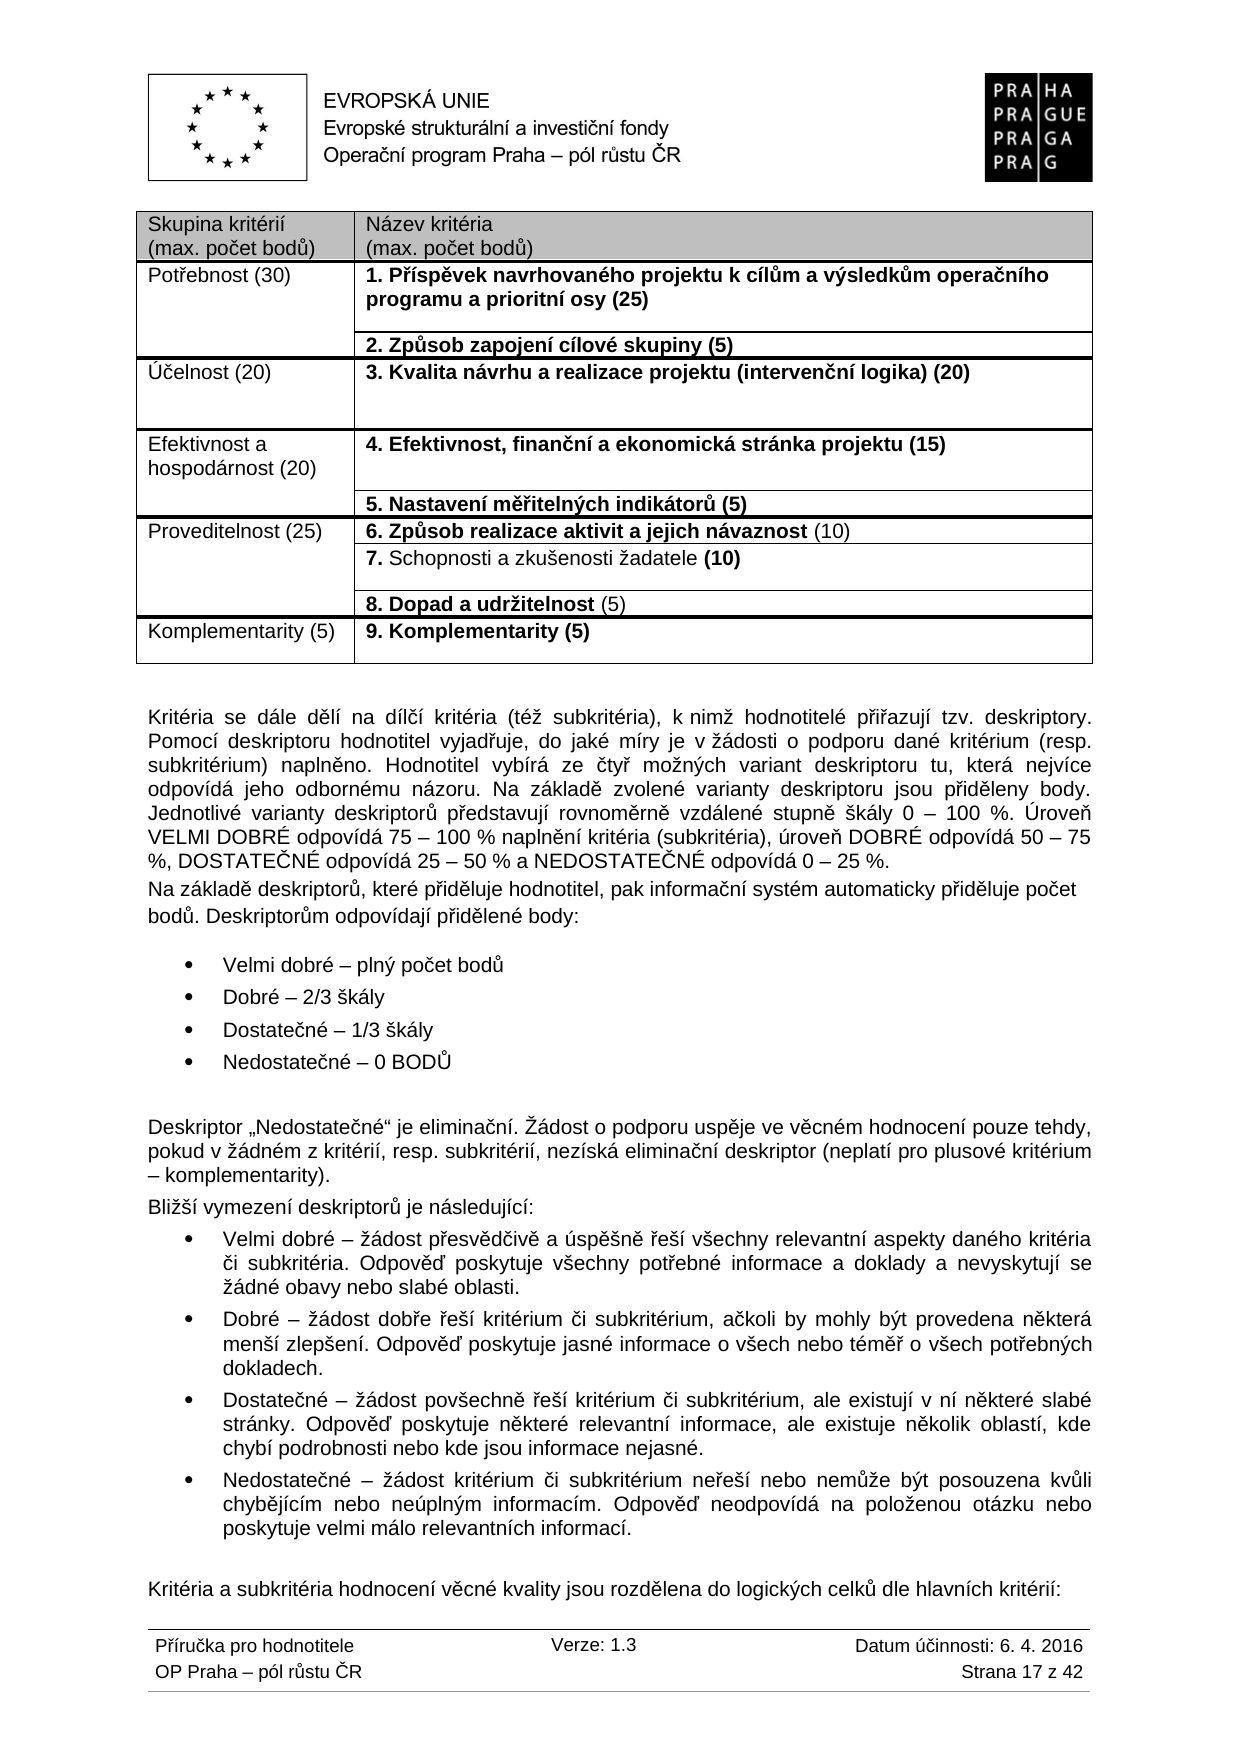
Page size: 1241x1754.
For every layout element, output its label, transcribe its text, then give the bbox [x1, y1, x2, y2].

text Dostatečné – žádost povšechně řeší kritérium či subkritérium, ale existují v ní některé slabé stránky. Odpověď poskytuje některé relevantní informace, ale existuje několik oblastí, kde chybí podrobnosti nebo kde jsou informace nejasné. [185, 1388, 1093, 1459]
table_cell Efektivnost a hospodárnost (20) [137, 431, 354, 515]
table_cell 4. Efektivnost, finanční a ekonomická stránka projektu (15) [355, 431, 1092, 490]
table_cell 8. Dopad a udržitelnost (5) [355, 591, 1092, 615]
text Dobré – 2/3 škály [185, 985, 1093, 1009]
text Kritéria se dále dělí na dílčí kritéria (též subkritéria), k nimž hodnotitelé přiřazují tzv. deskriptory. Pomocí deskriptoru hodnotitel vyjadřuje, do jaké míry je v žádosti o podporu dané kritérium (resp. subkritérium) naplněno. Hodnotitel vybírá ze čtyř možných variant deskriptoru tu, která nejvíce odpovídá jeho odbornému názoru. Na základě zvolené varianty deskriptoru jsou přiděleny body. Jednotlivé varianty deskriptorů představují rovnoměrně vzdálené stupně škály 0 – 100 %. Úroveň VELMI DOBRÉ odpovídá 75 – 100 % naplnění kritéria (subkritéria), úroveň DOBRÉ odpovídá 50 – 75 %, DOSTATEČNÉ odpovídá 25 – 50 % a NEDOSTATEČNÉ odpovídá 0 – 25 %. [148, 705, 1093, 873]
text Kritéria a subkritéria hodnocení věcné kvality jsou rozdělena do logických celků dle hlavních kritérií: [148, 1576, 1093, 1600]
picture [984, 73, 1093, 182]
table_cell 1. Příspěvek navrhovaného projektu k cílům a výsledkům operačního programu a prioritní osy (25) [355, 263, 1092, 331]
text Nedostatečné – 0 BODŮ [185, 1050, 1093, 1074]
text Dostatečné – 1/3 škály [185, 1017, 1093, 1041]
text Na základě deskriptorů, které přiděluje hodnotitel, pak informační systém automaticky přiděluje počet bodů. Deskriptorům odpovídají přidělené body: [148, 877, 1093, 928]
table_header Skupina kritérií (max. počet bodů) [137, 212, 354, 259]
text Bližší vymezení deskriptorů je následující: [148, 1195, 1093, 1219]
table_cell 9. Komplementarity (5) [355, 619, 1092, 663]
text Deskriptor „Nedostatečné“ je eliminační. Žádost o podporu uspěje ve věcném hodnocení pouze tehdy, pokud v žádném z kritérií, resp. subkritérií, nezíská eliminační deskriptor (neplatí pro plusové kritérium – komplementarity). [148, 1114, 1093, 1186]
table_cell 6. Způsob realizace aktivit a jejich návaznost (10) [355, 519, 1092, 542]
table_cell 2. Způsob zapojení cílové skupiny (5) [355, 333, 1092, 356]
table_cell Proveditelnost (25) [137, 519, 354, 615]
table_cell 5. Nastavení měřitelných indikátorů (5) [355, 491, 1092, 515]
table_header Název kritéria (max. počet bodů) [355, 212, 1092, 259]
table_cell Potřebnost (30) [137, 263, 354, 356]
picture [147, 73, 685, 182]
text Velmi dobré – žádost přesvědčivě a úspěšně řeší všechny relevantní aspekty daného kritéria či subkritéria. Odpověď poskytuje všechny potřebné informace a doklady a nevyskytují se žádné obavy nebo slabé oblasti. [185, 1227, 1093, 1299]
table_cell 7. Schopnosti a zkušenosti žadatele (10) [355, 544, 1092, 590]
text Velmi dobré – plný počet bodů [185, 953, 1093, 977]
text Dobré – žádost dobře řeší kritérium či subkritérium, ačkoli by mohly být provedena některá menší zlepšení. Odpověď poskytuje jasné informace o všech nebo téměř o všech potřebných dokladech. [185, 1307, 1093, 1379]
table_cell Komplementarity (5) [137, 619, 354, 663]
text Nedostatečné – žádost kritérium či subkritérium neřeší nebo nemůže být posouzena kvůli chybějícím nebo neúplným informacím. Odpověď neodpovídá na položenou otázku nebo poskytuje velmi málo relevantních informací. [185, 1468, 1093, 1540]
table_cell Účelnost (20) [137, 360, 354, 428]
table_cell 3. Kvalita návrhu a realizace projektu (intervenční logika) (20) [355, 360, 1092, 428]
